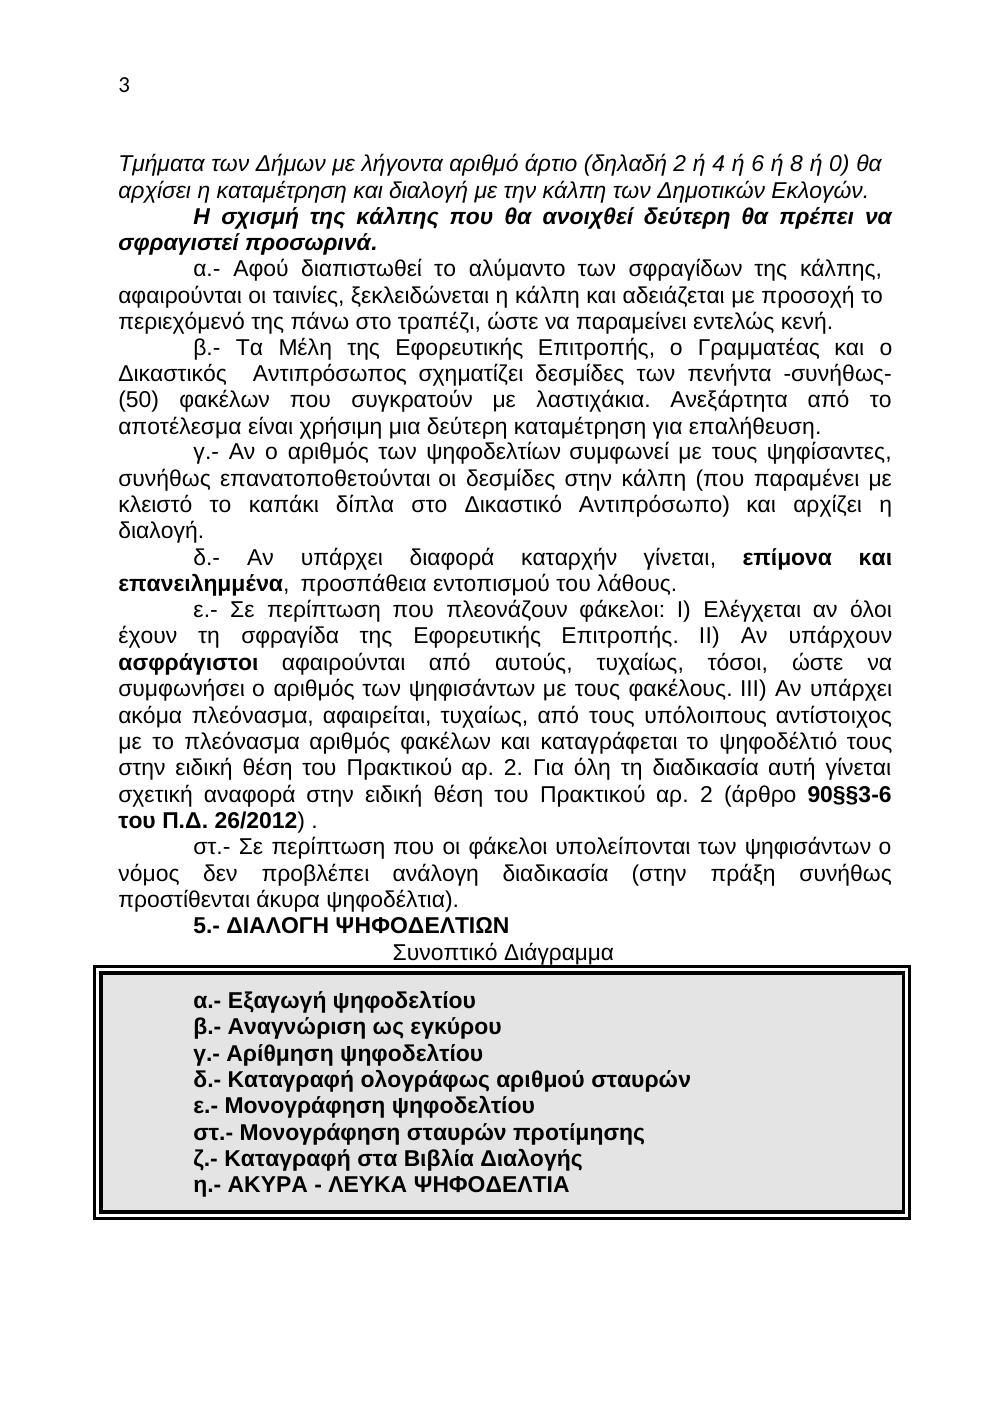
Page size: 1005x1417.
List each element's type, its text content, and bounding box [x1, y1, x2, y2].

text στ.- Σε περίπτωση που οι φάκελοι υπολείπονται των ψηφισάντων ο νόμος δεν προβλέπει ανάλογη διαδικασία (στην πράξη συνήθως προστίθενται άκυρα ψηφοδέλτια). [118, 833, 892, 912]
text β.- Τα Μέλη της Εφορευτικής Επιτροπής, ο Γραμματέας και ο Δικαστικός Αντιπρόσωπος σχηματίζει δεσμίδες των πενήντα -συνήθως- (50) φακέλων που συγκρατούν με λαστιχάκια. Ανεξάρτητα από το αποτέλεσμα είναι χρήσιμη μια δεύτερη καταμέτρηση για επαλήθευση. [118, 334, 892, 439]
text Συνοπτικό Διάγραμμα [387, 939, 619, 964]
text ε.- Σε περίπτωση που πλεονάζουν φάκελοι: Ι) Ελέγχεται αν όλοι έχουν τη σφραγίδα της Εφορευτικής Επιτροπής. ΙΙ) Αν υπάρχουν ασφράγιστοι αφαιρούνται από αυτούς, τυχαίως, τόσοι, ώστε να συμφωνήσει ο αριθμός των ψηφισάντων με τους φακέλους. ΙΙΙ) Αν υπάρχει ακόμα πλεόνασμα, αφαιρείται, τυχαίως, από τους υπόλοιπους αντίστοιχος με το πλεόνασμα αριθμός φακέλων και καταγράφεται το ψηφοδέλτιό τους στην ειδική θέση του Πρακτικού αρ. 2. Για όλη τη διαδικασία αυτή γίνεται σχετική αναφορά στην ειδική θέση του Πρακτικού αρ. 2 (άρθρο 90§§3-6 του Π.Δ. 26/2012) . [118, 596, 892, 833]
text δ.- Καταγραφή ολογράφως αριθμού σταυρών ε.- Μονογράφηση ψηφοδελτίου [193, 1066, 696, 1119]
text 5.- ΔΙΑΛΟΓΗ ΨΗΦΟΔΕΛΤΙΩΝ [193, 912, 900, 939]
text γ.- Αν ο αριθμός των ψηφοδελτίων συμφωνεί με τους ψηφίσαντες, συνήθως επανατοποθετούνται οι δεσμίδες στην κάλπη (που παραμένει με κλειστό το καπάκι δίπλα στο Δικαστικό Αντιπρόσωπο) και αρχίζει η διαλογή. [118, 439, 892, 543]
text Τμήματα των Δήμων με λήγοντα αριθμό άρτιο (δηλαδή 2 ή 4 ή 6 ή 8 ή 0) θα αρχίσει η καταμέτρηση και διαλογή με την κάλπη των Δημοτικών Εκλογών. [118, 150, 892, 203]
text στ.- Μονογράφηση σταυρών προτίμησης ζ.- Καταγραφή στα Βιβλία Διαλογής [193, 1119, 650, 1172]
text Η σχισμή της κάλπης που θα ανοιχθεί δεύτερη θα πρέπει να σφραγιστεί προσωρινά. [118, 203, 892, 256]
text β.- Αναγνώριση ως εγκύρου γ.- Αρίθμηση ψηφοδελτίου [193, 1013, 507, 1066]
text δ.- Αν υπάρχει διαφορά καταρχήν γίνεται, επίμονα και επανειλημμένα, προσπάθεια εντοπισμού του λάθους. [118, 543, 892, 596]
text αφαιρούνται οι ταινίες, ξεκλειδώνεται η κάλπη και αδειάζεται με προσοχή το περιεχόμενό της πάνω στο τραπέζι, ώστε να παραμείνει εντελώς κενή. [118, 282, 892, 334]
text α.- Αφού διαπιστωθεί το αλύμαντο των σφραγίδων της κάλπης, [193, 256, 900, 282]
text α.- Εξαγωγή ψηφοδελτίου [193, 987, 900, 1013]
text η.- ΑΚΥΡΑ - ΛΕΥΚΑ ΨΗΦΟΔΕΛΤΙΑ [193, 1172, 900, 1198]
